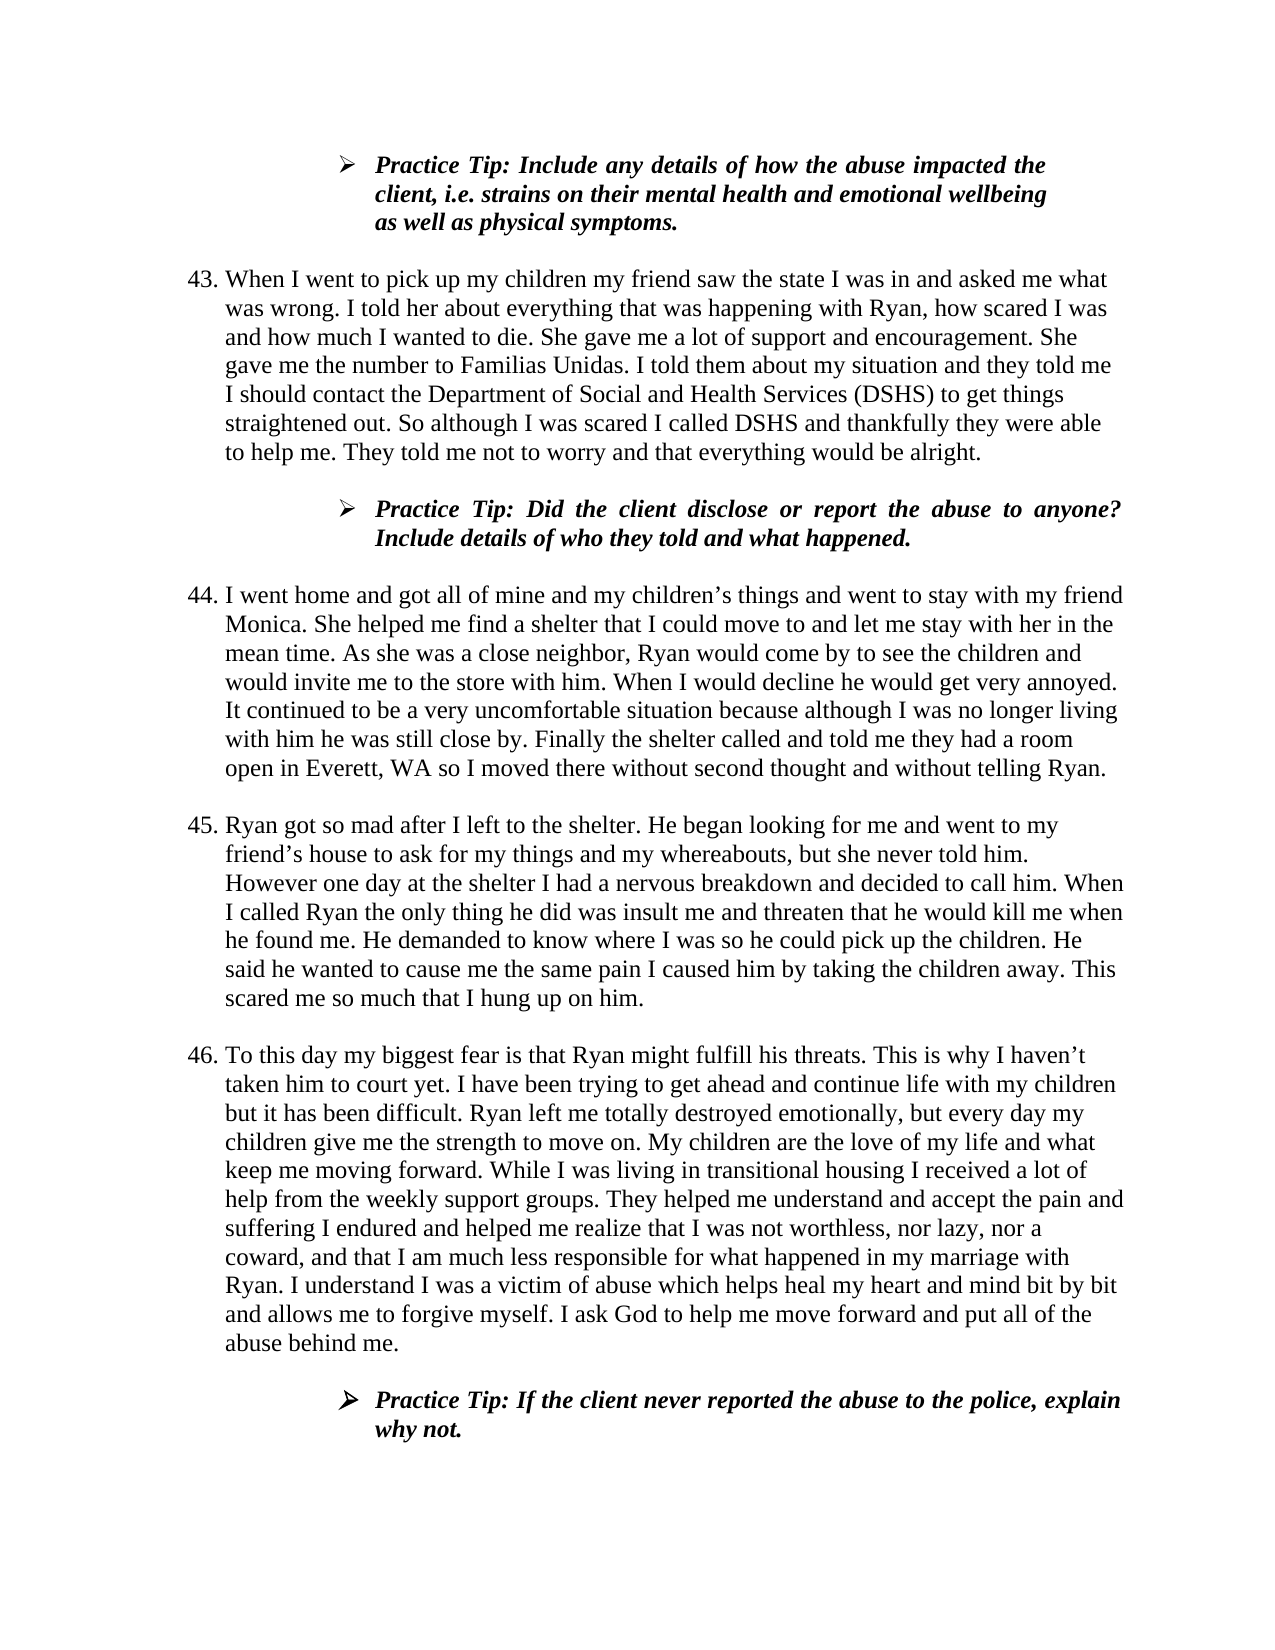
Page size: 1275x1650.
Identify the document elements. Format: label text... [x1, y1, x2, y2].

list I went home and got all of mine and my children’s things and went to stay with my friend Monica. She helped me find a shelter that I could move to and let me stay with her in the mean time. As she was a close neighbor, Ryan would come by to see the children and would invite me to the store with him. When I would decline he would get very annoyed. It continued to be a very uncomfortable situation because although I was no longer living with him he was still close by. Finally the shelter called and told me they had a room open in Everett, WA so I moved there without second thought and without telling Ryan. [187, 581, 1125, 782]
list Practice Tip: Include any details of how the abuse impacted the client, i.e. strains on their mental health and emotional wellbeing as well as physical symptoms. [337, 150, 1050, 236]
list Practice Tip: If the client never reported the abuse to the police, explain why not. [337, 1386, 1125, 1443]
list To this day my biggest fear is that Ryan might fulfill his threats. This is why I haven’t taken him to court yet. I have been trying to get ahead and continue life with my children but it has been difficult. Ryan left me totally destroyed emotionally, but every day my children give me the strength to move on. My children are the love of my life and what keep me moving forward. While I was living in transitional housing I received a lot of help from the weekly support groups. They helped me understand and accept the pain and suffering I endured and helped me realize that I was not worthless, nor lazy, nor a coward, and that I am much less responsible for what happened in my marriage with Ryan. I understand I was a victim of abuse which helps heal my heart and mind bit by bit and allows me to forgive myself. I ask God to help me move forward and put all of the abuse behind me. [187, 1041, 1125, 1357]
list Ryan got so mad after I left to the shelter. He began looking for me and went to my friend’s house to ask for my things and my whereabouts, but she never told him. However one day at the shelter I had a nervous breakdown and decided to call him. When I called Ryan the only thing he did was insult me and threaten that he would kill me when he found me. He demanded to know where I was so he could pick up the children. He said he wanted to cause me the same pain I caused him by taking the children away. This scared me so much that I hung up on him. [187, 811, 1125, 1012]
list When I went to pick up my children my friend saw the state I was in and asked me what was wrong. I told her about everything that was happening with Ryan, how scared I was and how much I wanted to die. She gave me a lot of support and encouragement. She gave me the number to Familias Unidas. I told them about my situation and they told me I should contact the Department of Social and Health Services (DSHS) to get things straightened out. So although I was scared I called DSHS and thankfully they were able to help me. They told me not to worry and that everything would be alright. [187, 264, 1125, 466]
list Practice Tip: Did the client disclose or report the abuse to anyone? Include details of who they told and what happened. [337, 494, 1125, 552]
